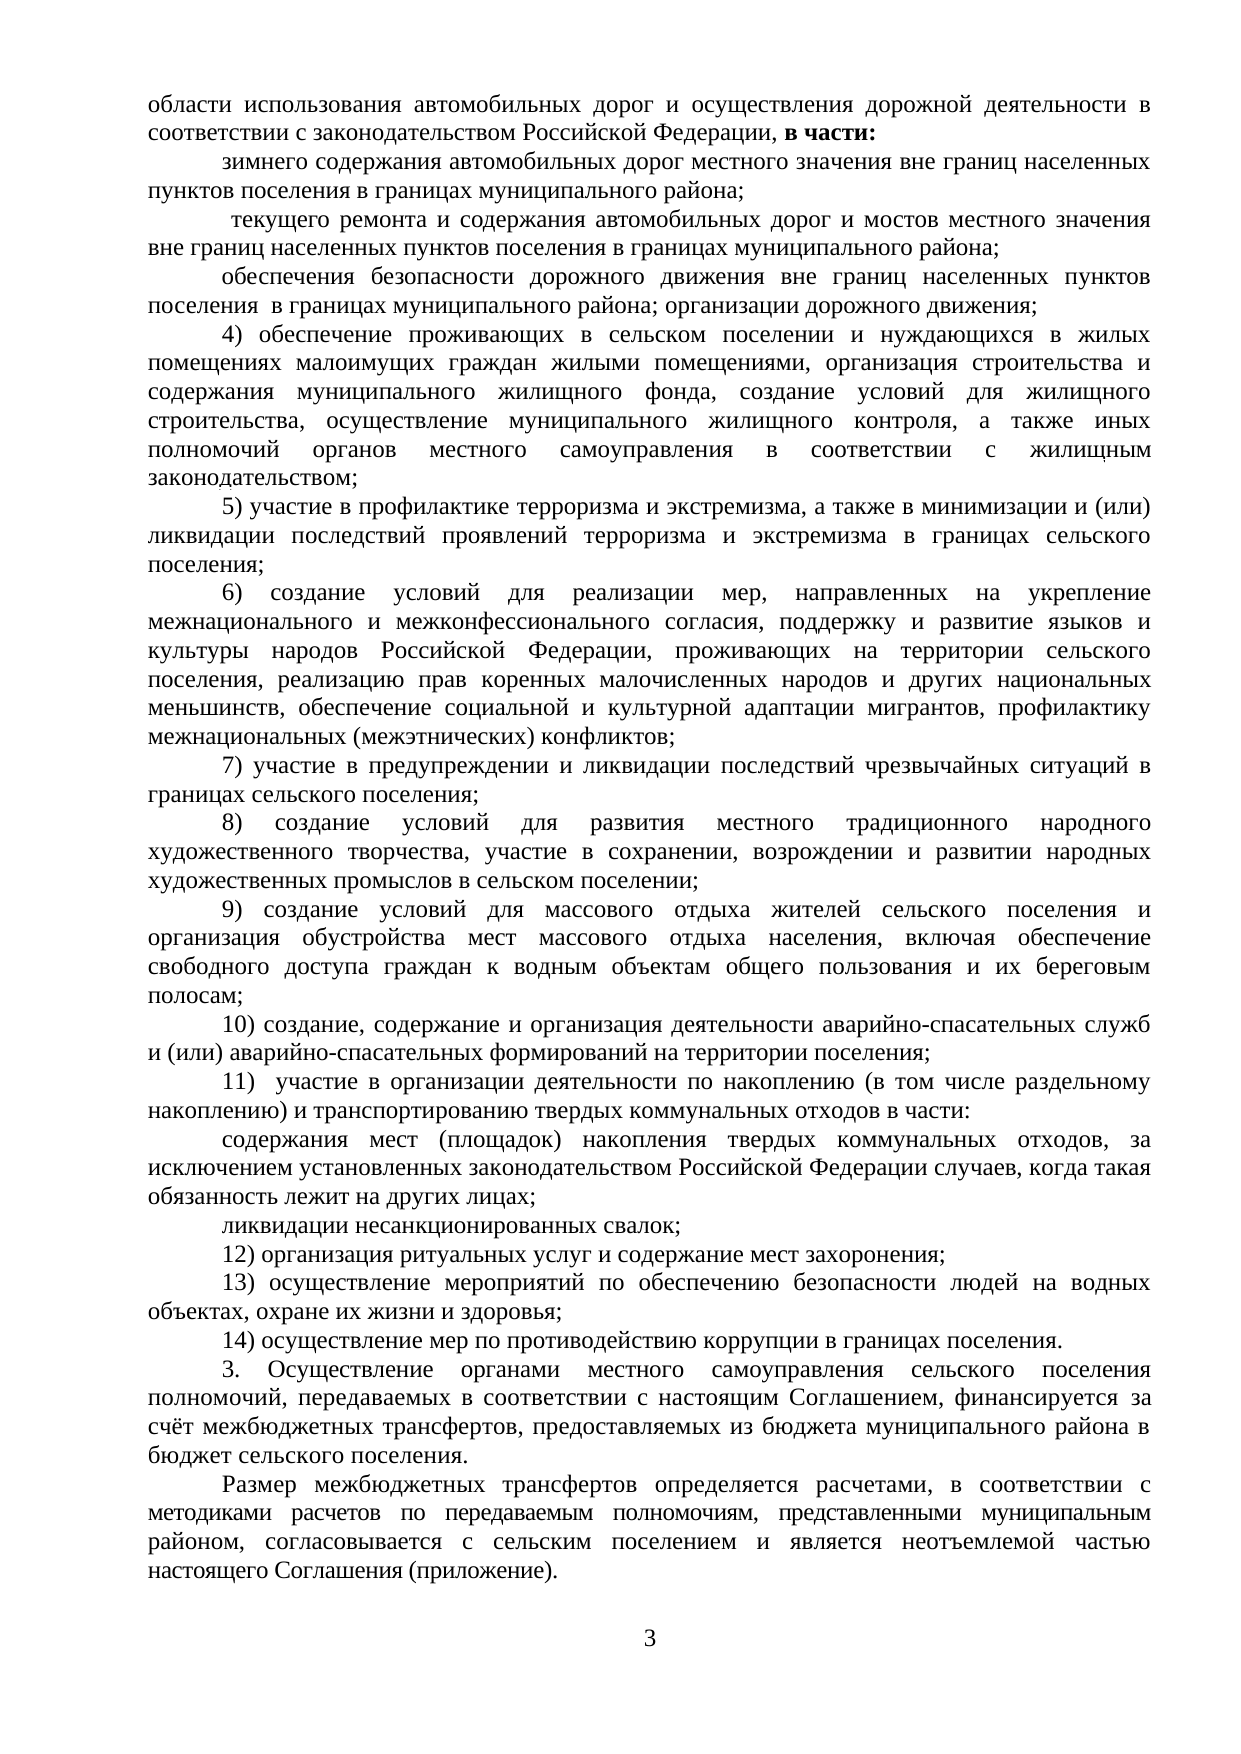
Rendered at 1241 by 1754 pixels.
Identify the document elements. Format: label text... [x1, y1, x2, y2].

text 7) участие в предупреждении и ликвидации последствий чрезвычайных ситуаций в границах сельского поселения; [148, 750, 1152, 807]
text 9) создание условий для массового отдыха жителей сельского поселения и организация обустройства мест массового отдыха населения, включая обеспечение свободного доступа граждан к водным объектам общего пользования и их береговым полосам; [148, 894, 1152, 1009]
text 8) создание условий для развития местного традиционного народного художественного творчества, участие в сохранении, возрождении и развитии народных художественных промыслов в сельском поселении; [148, 807, 1152, 894]
text 12) организация ритуальных услуг и содержание мест захоронения; [148, 1239, 1152, 1267]
text 4) обеспечение проживающих в сельском поселении и нуждающихся в жилых помещениях малоимущих граждан жилыми помещениями, организация строительства и содержания муниципального жилищного фонда, создание условий для жилищного строительства, осуществление муниципального жилищного контроля, а также иных полномочий органов местного самоуправления в соответствии с жилищным законодательством; [148, 319, 1152, 491]
text Размер межбюджетных трансфертов определяется расчетами, в соответствии с методиками расчетов по передаваемым полномочиям, представленными муниципальным районом, согласовывается с сельским поселением и является неотъемлемой частью настоящего Соглашения (приложение). [148, 1469, 1152, 1584]
text 5) участие в профилактике терроризма и экстремизма, а также в минимизации и (или) ликвидации последствий проявлений терроризма и экстремизма в границах сельского поселения; [148, 491, 1152, 577]
text обеспечения безопасности дорожного движения вне границ населенных пунктов поселения в границах муниципального района; организации дорожного движения; [148, 261, 1152, 319]
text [148, 89, 1152, 146]
text 11) участие в организации деятельности по накоплению (в том числе раздельному накоплению) и транспортированию твердых коммунальных отходов в части: [148, 1066, 1152, 1124]
text 14) осуществление мер по противодействию коррупции в границах поселения. [148, 1325, 1152, 1354]
text 10) создание, содержание и организация деятельности аварийно-спасательных служб и (или) аварийно-спасательных формирований на территории поселения; [148, 1009, 1152, 1066]
text текущего ремонта и содержания автомобильных дорог и мостов местного значения вне границ населенных пунктов поселения в границах муниципального района; [148, 204, 1152, 261]
text 3. Осуществление органами местного самоуправления сельского поселения полномочий, передаваемых в соответствии с настоящим Соглашением, финансируется за счёт межбюджетных трансфертов, предоставляемых из бюджета муниципального района в бюджет сельского поселения. [148, 1354, 1152, 1469]
text 13) осуществление мероприятий по обеспечению безопасности людей на водных объектах, охране их жизни и здоровья; [148, 1267, 1152, 1325]
text 6) создание условий для реализации мер, направленных на укрепление межнационального и межконфессионального согласия, поддержку и развитие языков и культуры народов Российской Федерации, проживающих на территории сельского поселения, реализацию прав коренных малочисленных народов и других национальных меньшинств, обеспечение социальной и культурной адаптации мигрантов, профилактику межнациональных (межэтнических) конфликтов; [148, 577, 1152, 750]
text ликвидации несанкционированных свалок; [148, 1210, 1152, 1239]
text зимнего содержания автомобильных дорог местного значения вне границ населенных пунктов поселения в границах муниципального района; [148, 146, 1152, 204]
text содержания мест (площадок) накопления твердых коммунальных отходов, за исключением установленных законодательством Российской Федерации случаев, когда такая обязанность лежит на других лицах; [148, 1124, 1152, 1210]
